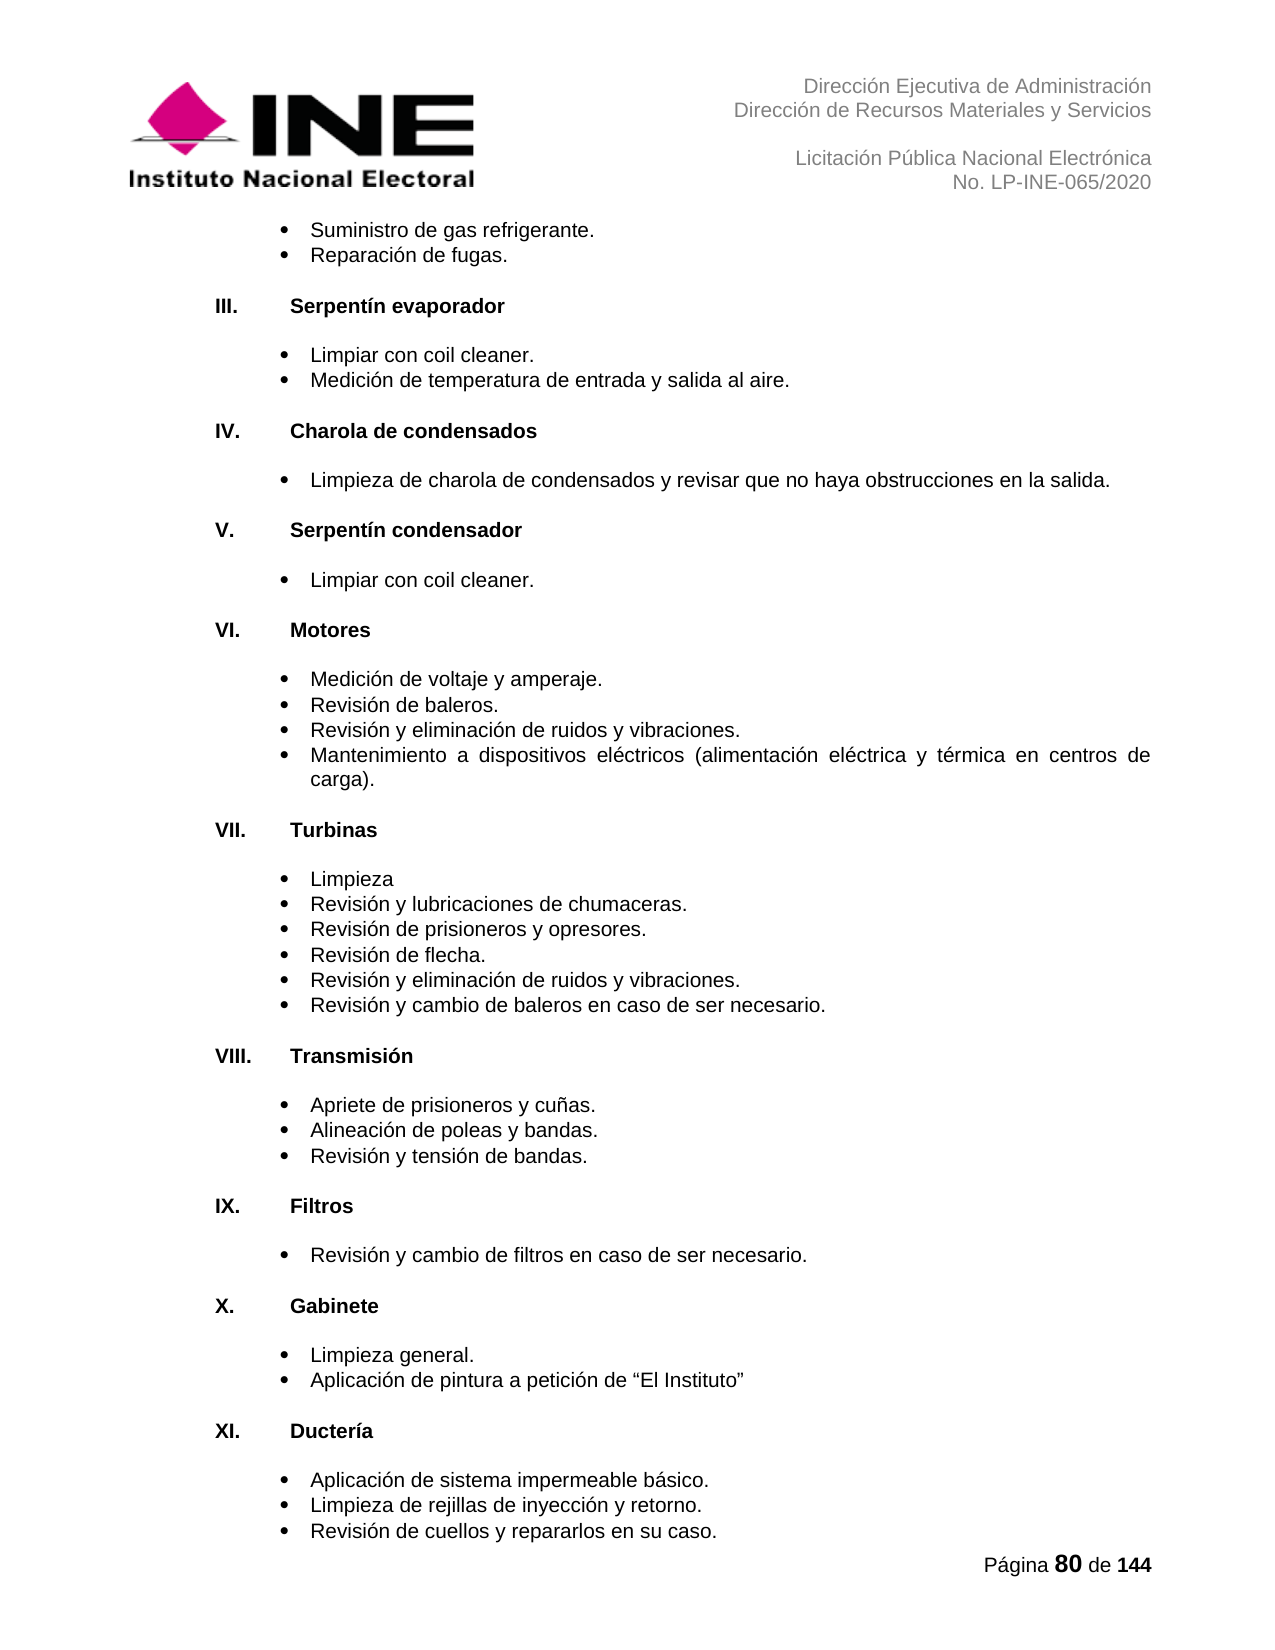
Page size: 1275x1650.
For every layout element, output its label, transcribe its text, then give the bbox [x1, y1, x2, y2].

list Medición de voltaje y amperaje. [281, 667, 1152, 691]
list Revisión y tensión de bandas. [281, 1143, 1152, 1168]
list Apriete de prisioneros y cuñas. [281, 1093, 1152, 1117]
list Limpieza de charola de condensados y revisar que no haya obstrucciones en la salida. [281, 468, 1152, 492]
list Alineación de poleas y bandas. [281, 1118, 1152, 1142]
list Mantenimiento a dispositivos eléctricos (alimentación eléctrica y térmica en centros de carga). [281, 743, 1152, 791]
list Limpieza de rejillas de inyección y retorno. [281, 1493, 1152, 1517]
list Limpiar con coil cleaner. [281, 343, 1152, 367]
list Charola de condensados [215, 418, 1152, 442]
list Limpiar con coil cleaner. [281, 567, 1152, 591]
list Medición de temperatura de entrada y salida al aire. [281, 368, 1152, 392]
list Turbinas [215, 817, 1152, 841]
list Filtros [215, 1194, 1152, 1218]
list Limpieza [281, 867, 1152, 891]
list Revisión de baleros. [281, 692, 1152, 716]
list Revisión de prisioneros y opresores. [281, 917, 1152, 941]
list Suministro de gas refrigerante. [281, 218, 1152, 242]
list Serpentín evaporador [215, 293, 1152, 317]
list Limpieza general. [281, 1343, 1152, 1367]
list Aplicación de sistema impermeable básico. [281, 1468, 1152, 1492]
list Revisión y lubricaciones de chumaceras. [281, 892, 1152, 916]
list Reparación de fugas. [281, 243, 1152, 267]
list Revisión y cambio de baleros en caso de ser necesario. [281, 993, 1152, 1017]
list Serpentín condensador [215, 518, 1152, 542]
list Aplicación de pintura a petición de “El Instituto” [281, 1368, 1152, 1392]
list Revisión de cuellos y repararlos en su caso. [281, 1518, 1152, 1543]
list Ductería [215, 1419, 1152, 1443]
list Gabinete [215, 1294, 1152, 1318]
list Revisión y eliminación de ruidos y vibraciones. [281, 718, 1152, 742]
picture [129, 82, 474, 187]
list Revisión de flecha. [281, 943, 1152, 967]
list Transmisión [215, 1044, 1152, 1068]
list Motores [215, 618, 1152, 642]
list Revisión y cambio de filtros en caso de ser necesario. [281, 1243, 1152, 1267]
list Revisión y eliminación de ruidos y vibraciones. [281, 968, 1152, 992]
